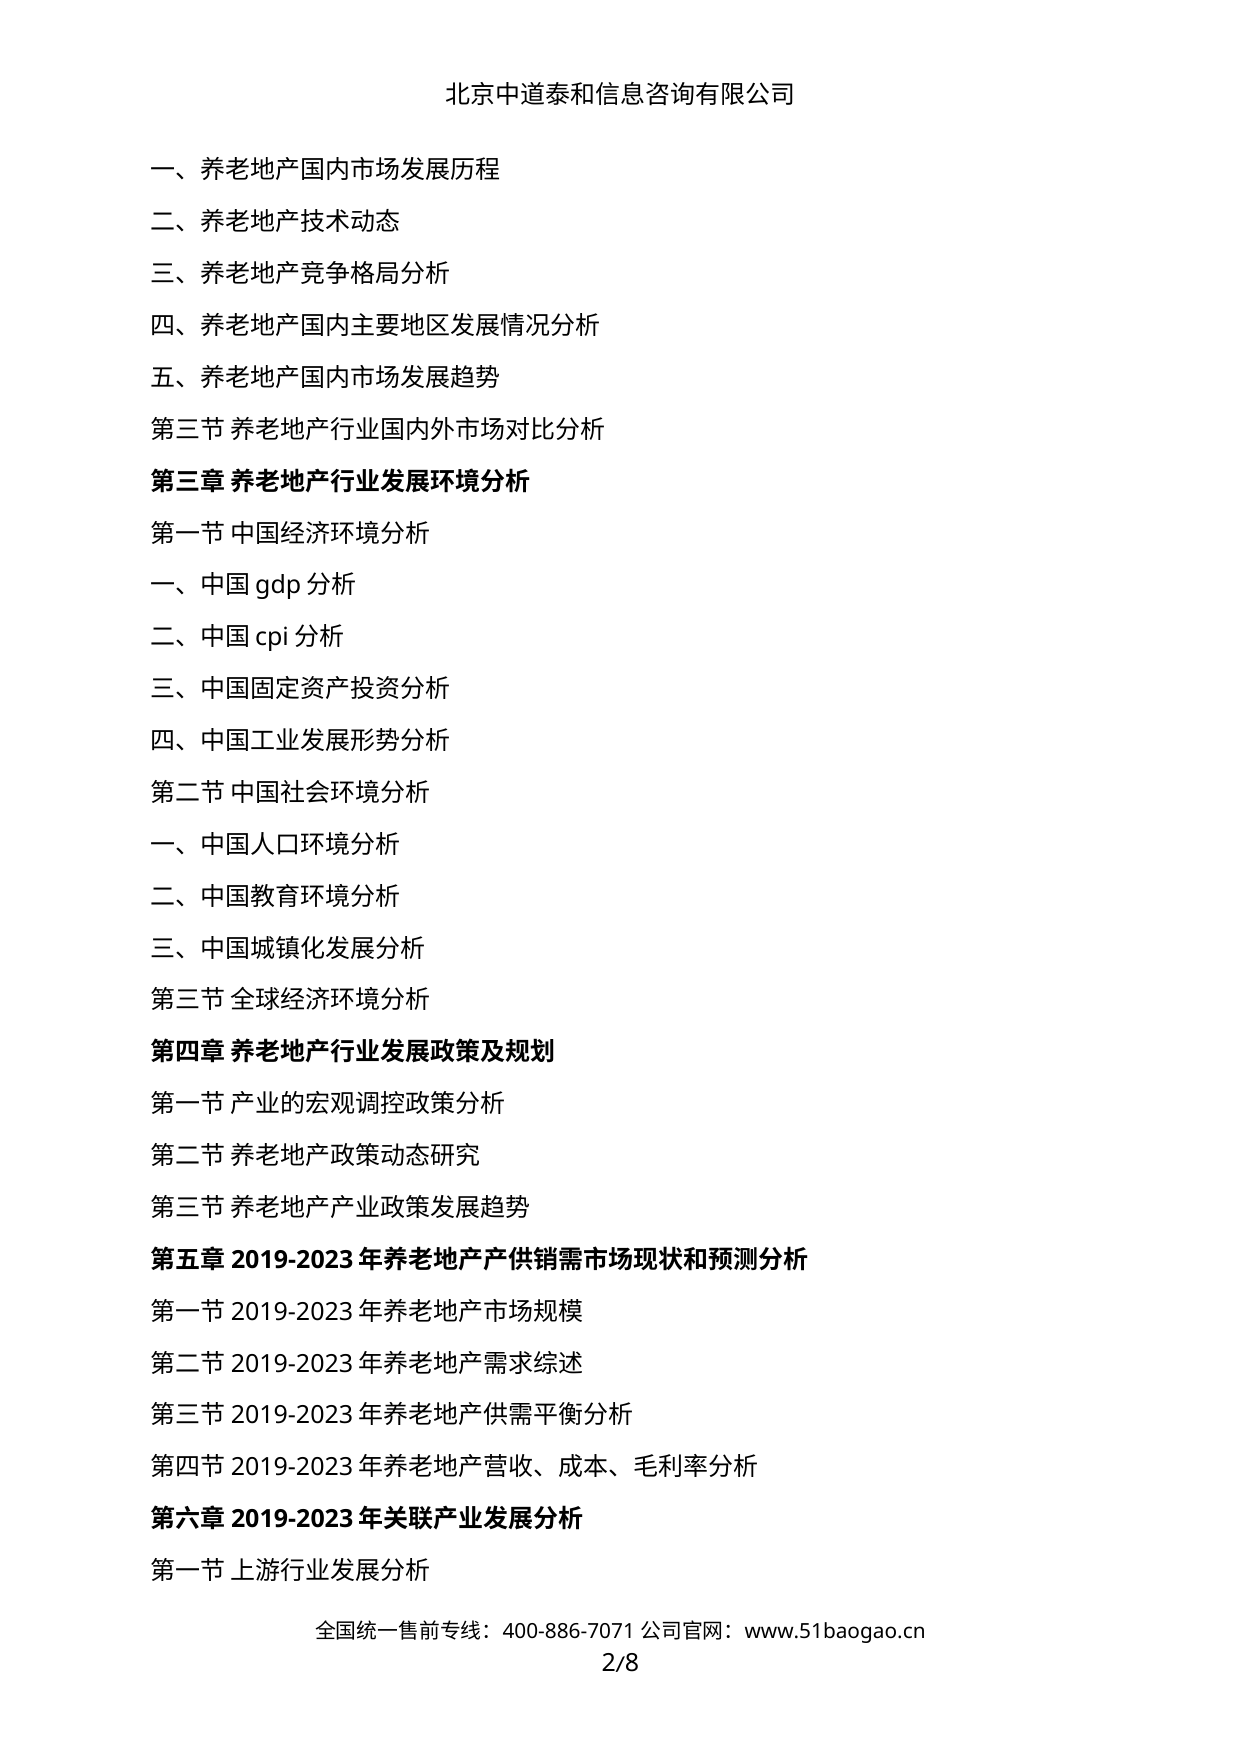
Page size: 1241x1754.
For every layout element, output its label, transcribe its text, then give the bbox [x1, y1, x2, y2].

text 二、养老地产技术动态 [150, 202, 1090, 238]
text 四、养老地产国内主要地区发展情况分析 [150, 306, 1090, 342]
text 第二节 养老地产政策动态研究 [150, 1136, 1090, 1172]
text 第三节 全球经济环境分析 [150, 980, 1090, 1016]
text 第三节 养老地产行业国内外市场对比分析 [150, 409, 1090, 446]
text 第二节 2019-2023年养老地产需求综述 [150, 1343, 1090, 1379]
text 一、中国gdp分析 [150, 565, 1090, 601]
text 第三节 2019-2023年养老地产供需平衡分析 [150, 1395, 1090, 1431]
text 一、养老地产国内市场发展历程 [150, 150, 1090, 186]
text 第三节 养老地产产业政策发展趋势 [150, 1187, 1090, 1224]
text 第四节 2019-2023年养老地产营收、成本、毛利率分析 [150, 1447, 1090, 1483]
text 二、中国cpi分析 [150, 617, 1090, 653]
text 第六章 2019-2023年关联产业发展分析 [150, 1499, 1090, 1535]
text 第一节 2019-2023年养老地产市场规模 [150, 1291, 1090, 1327]
text 第一节 上游行业发展分析 [150, 1551, 1090, 1587]
text 第五章 2019-2023年养老地产产供销需市场现状和预测分析 [150, 1239, 1090, 1276]
text 第三章 养老地产行业发展环境分析 [150, 461, 1090, 497]
text 四、中国工业发展形势分析 [150, 721, 1090, 757]
text 第一节 产业的宏观调控政策分析 [150, 1084, 1090, 1120]
text 五、养老地产国内市场发展趋势 [150, 357, 1090, 394]
text 二、中国教育环境分析 [150, 876, 1090, 912]
text 第一节 中国经济环境分析 [150, 513, 1090, 549]
text 一、中国人口环境分析 [150, 824, 1090, 861]
text 三、中国固定资产投资分析 [150, 669, 1090, 705]
text 第二节 中国社会环境分析 [150, 772, 1090, 809]
text 三、中国城镇化发展分析 [150, 928, 1090, 964]
text 第四章 养老地产行业发展政策及规划 [150, 1032, 1090, 1068]
text 三、养老地产竞争格局分析 [150, 254, 1090, 290]
